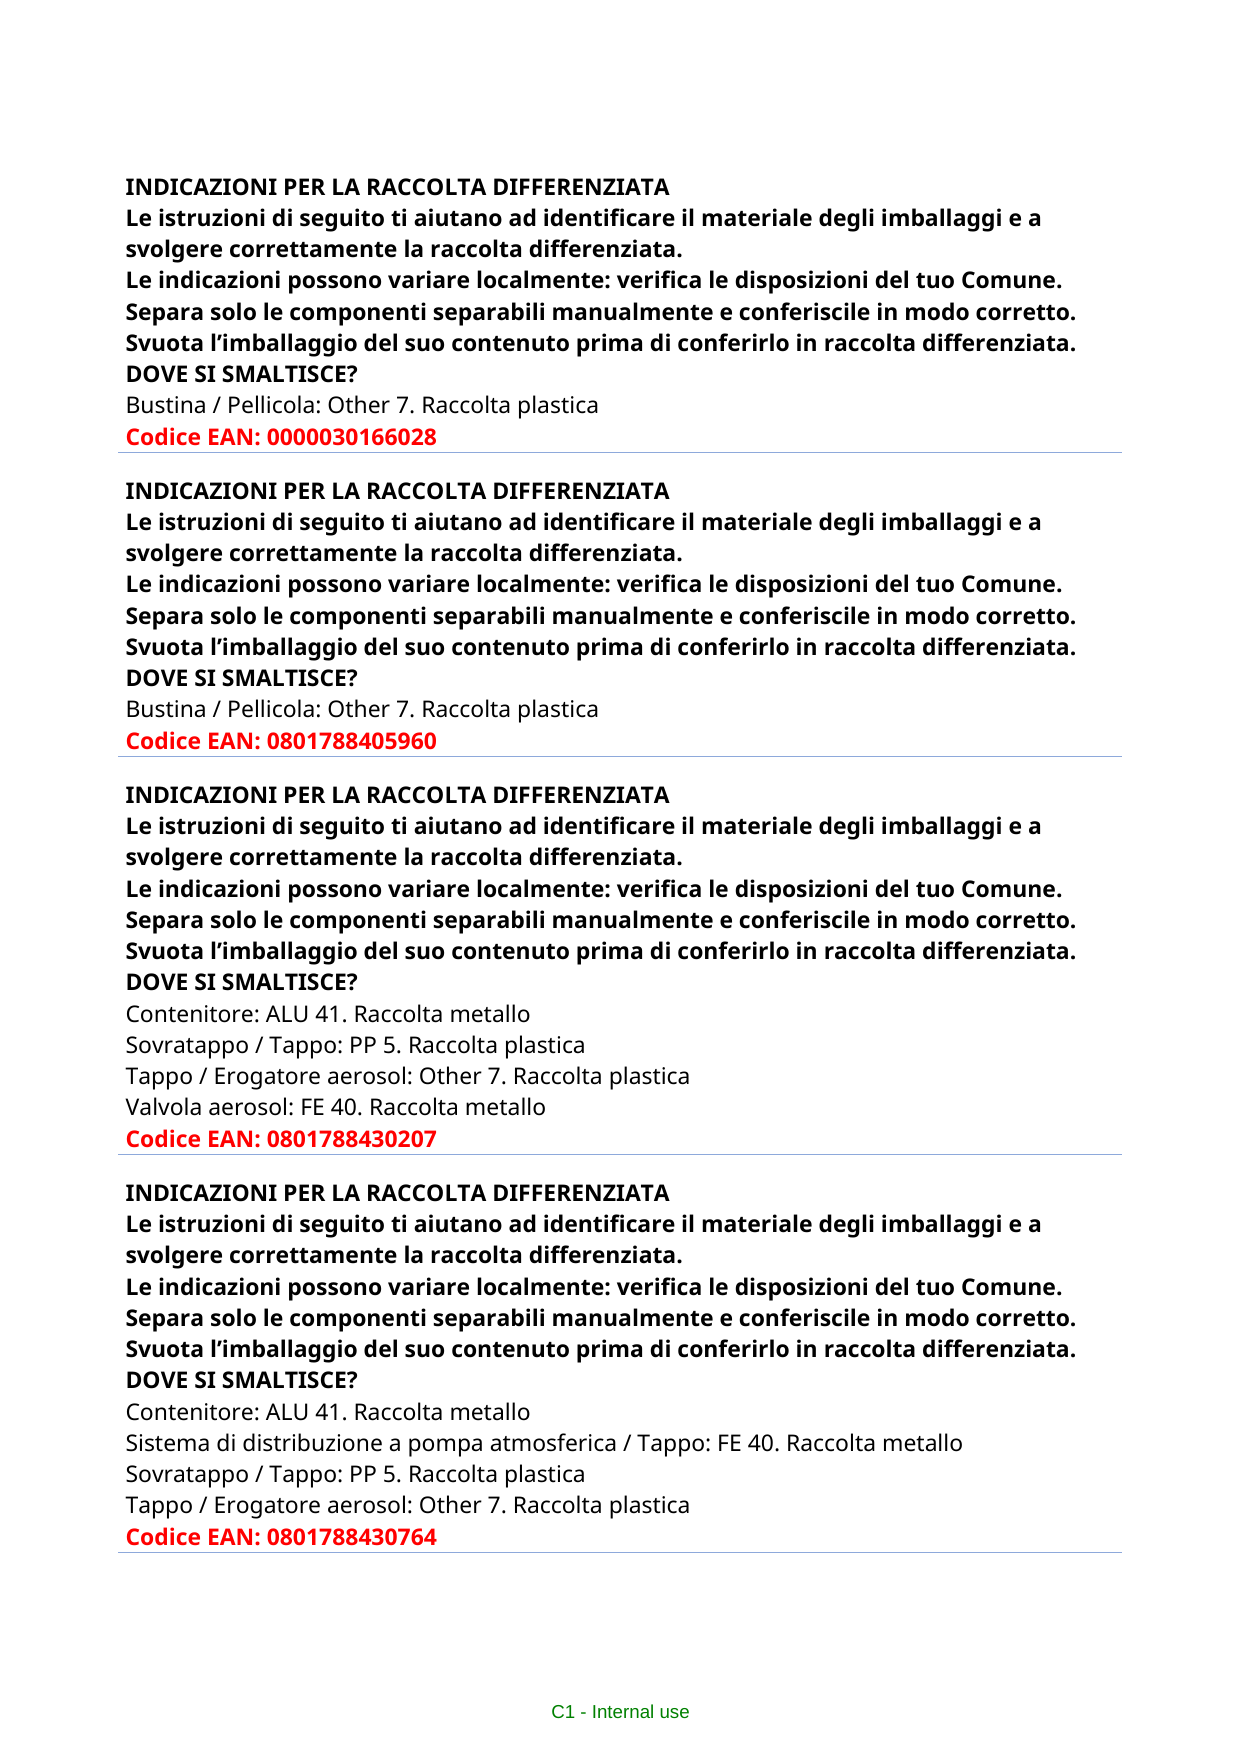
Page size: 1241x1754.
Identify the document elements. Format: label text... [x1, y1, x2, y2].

table_cell Valvola aerosol: FE 40. Raccolta metallo [118, 1091, 1122, 1123]
table_cell Sovratappo / Tappo: PP 5. Raccolta plastica [118, 1458, 1122, 1489]
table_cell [118, 148, 1122, 389]
table_cell Bustina / Pellicola: Other 7. Raccolta plastica [118, 694, 1122, 725]
table_cell Codice EAN: 0801788430764 [118, 1521, 1122, 1552]
table_cell Codice EAN: 0801788405960 [118, 725, 1122, 756]
table_cell Contenitore: ALU 41. Raccolta metallo [118, 998, 1122, 1029]
table_cell Codice EAN: 0000030166028 [118, 421, 1122, 452]
table_cell Codice EAN: 0801788430207 [118, 1123, 1122, 1154]
table_cell Bustina / Pellicola: Other 7. Raccolta plastica [118, 389, 1122, 421]
table_cell Sovratappo / Tappo: PP 5. Raccolta plastica [118, 1029, 1122, 1060]
table_cell Contenitore: ALU 41. Raccolta metallo [118, 1396, 1122, 1427]
table_cell Tappo / Erogatore aerosol: Other 7. Raccolta plastica [118, 1489, 1122, 1521]
table_cell Sistema di distribuzione a pompa atmosferica / Tappo: FE 40. Raccolta metallo [118, 1427, 1122, 1458]
table_cell Tappo / Erogatore aerosol: Other 7. Raccolta plastica [118, 1060, 1122, 1091]
